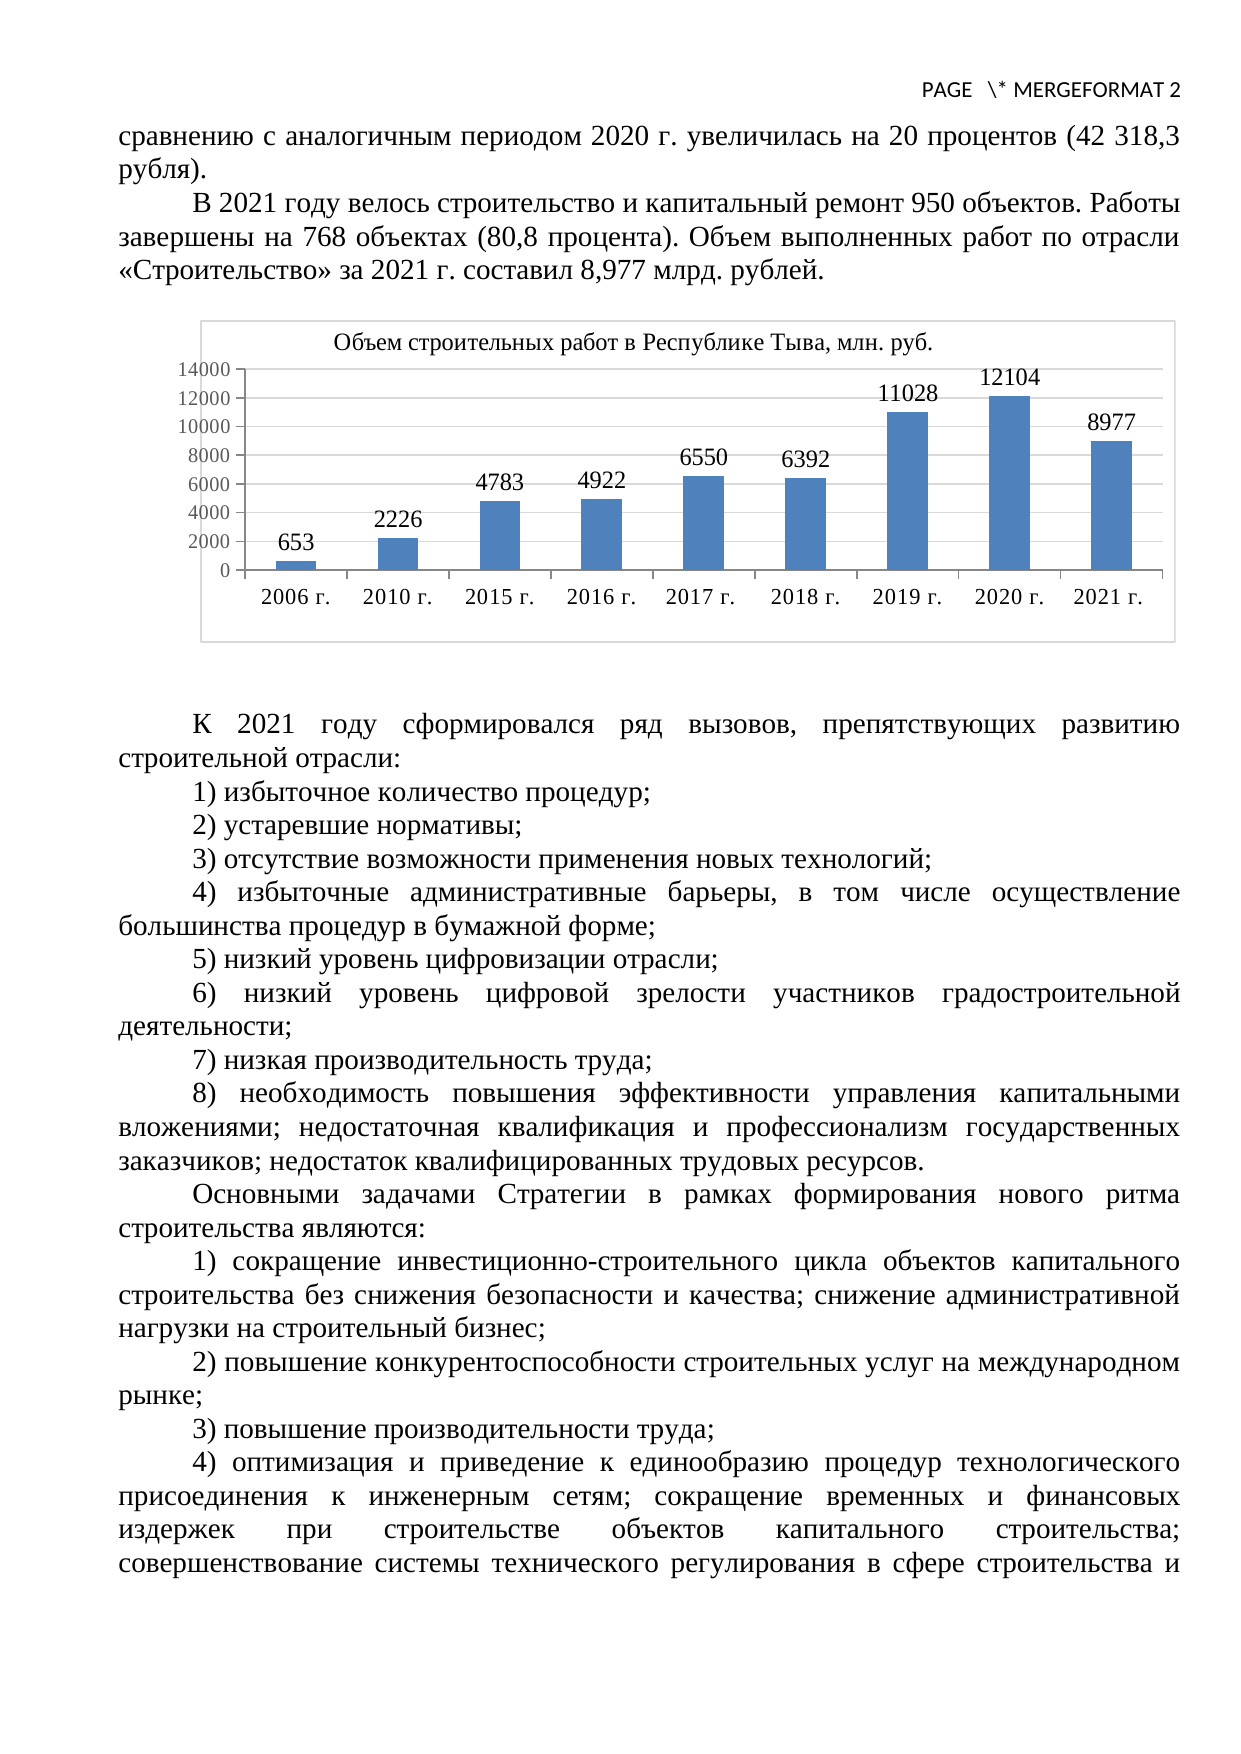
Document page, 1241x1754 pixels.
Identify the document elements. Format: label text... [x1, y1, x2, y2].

text 8) необходимость повышения эффективности управления капитальными вложениями; недостаточная квалификация и профессионализм государственных заказчиков; недостаток квалифицированных трудовых ресурсов. [118, 1076, 1181, 1176]
text К 2021 году сформировался ряд вызовов, препятствующих развитию строительной отрасли: [118, 707, 1181, 774]
text 3) повышение производительности труда; [118, 1411, 1181, 1444]
text 5) низкий уровень цифровизации отрасли; [118, 941, 1181, 975]
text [118, 1444, 1181, 1579]
text 2) устаревшие нормативы; [118, 807, 1181, 841]
text 7) низкая производительность труда; [118, 1042, 1181, 1076]
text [118, 118, 1181, 185]
text 1) избыточное количество процедур; [118, 774, 1181, 807]
text В 2021 году велось строительство и капитальный ремонт 950 объектов. Работы завершены на 768 объектах (80,8 процента). Объем выполненных работ по отрасли «Строительство» за 2021 г. составил 8,977 млрд. рублей. [118, 185, 1181, 286]
text 2) повышение конкурентоспособности строительных услуг на международном рынке; [118, 1344, 1181, 1411]
text Основными задачами Стратегии в рамках формирования нового ритма строительства являются: [118, 1176, 1181, 1243]
text 6) низкий уровень цифровой зрелости участников градостроительной деятельности; [118, 975, 1181, 1042]
text 1) сокращение инвестиционно-строительного цикла объектов капитального строительства без снижения безопасности и качества; снижение административной нагрузки на строительный бизнес; [118, 1243, 1181, 1344]
text 4) избыточные административные барьеры, в том числе осуществление большинства процедур в бумажной форме; [118, 874, 1181, 941]
text 3) отсутствие возможности применения новых технологий; [118, 841, 1181, 874]
